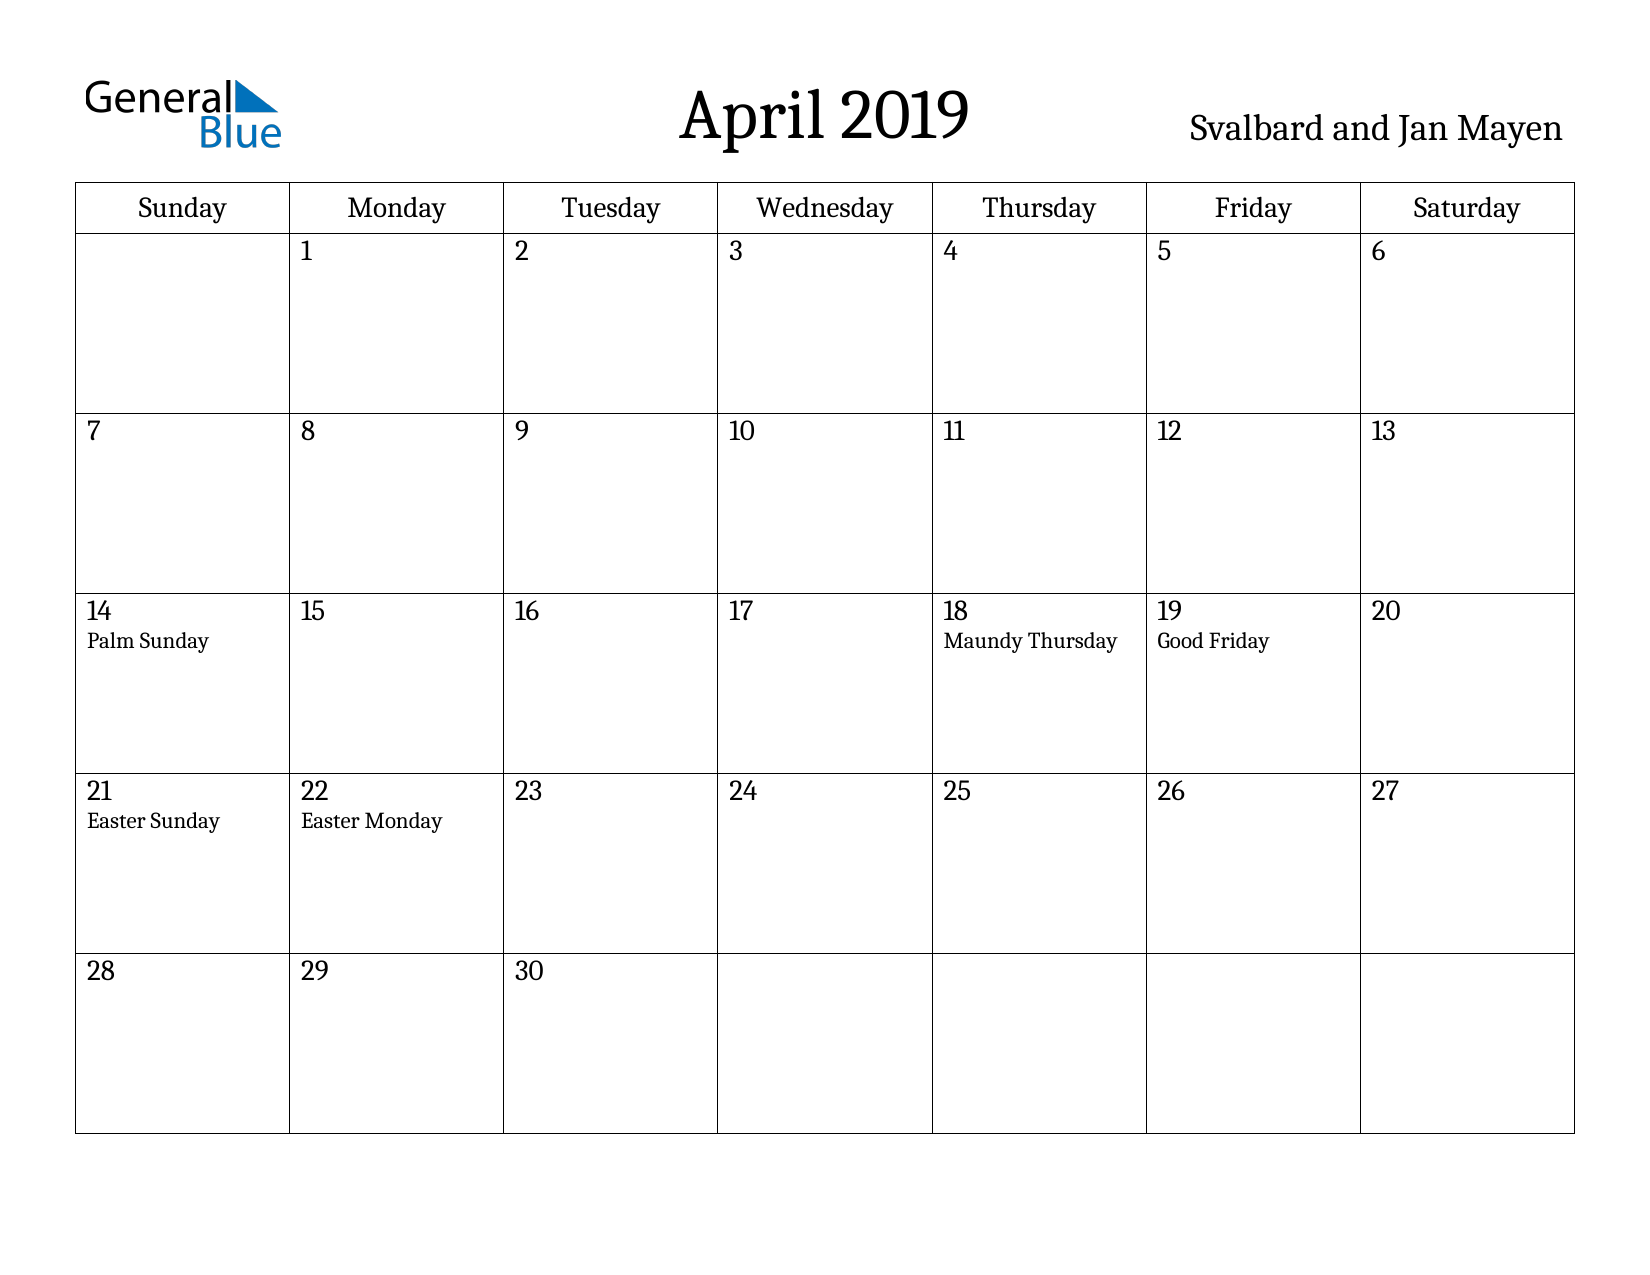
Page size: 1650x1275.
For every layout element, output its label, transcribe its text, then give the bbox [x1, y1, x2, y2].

table_cell [76, 448, 289, 593]
table_cell 12 [1147, 414, 1360, 447]
table_cell [504, 448, 717, 593]
table_cell 22 [290, 774, 503, 807]
table_cell [718, 267, 932, 413]
table_cell [1147, 954, 1360, 987]
table_cell 16 [504, 594, 717, 627]
table_header Svalbard and Jan Mayen [1146, 75, 1574, 182]
table_cell [76, 988, 289, 1133]
table_cell Saturday [1361, 183, 1574, 233]
table_cell [1361, 954, 1574, 987]
table_cell [1361, 808, 1574, 953]
table_cell [1147, 808, 1360, 953]
table_cell [76, 234, 289, 267]
table_cell 7 [76, 414, 289, 447]
table_cell Wednesday [718, 183, 932, 233]
table_cell Monday [290, 183, 503, 233]
table_cell Thursday [933, 183, 1146, 233]
table_cell [933, 954, 1146, 987]
table_cell 2 [504, 234, 717, 267]
table_cell 19 [1147, 594, 1360, 627]
table_cell Sunday [76, 183, 289, 233]
table_cell 15 [290, 594, 503, 627]
table_cell [290, 627, 503, 773]
table_cell [718, 808, 932, 953]
table_cell [718, 627, 932, 773]
table_cell Easter Monday [290, 808, 503, 953]
table_cell 25 [933, 774, 1146, 807]
table_header April 2019 [504, 75, 1146, 182]
table_cell [1147, 988, 1360, 1133]
table_cell 20 [1361, 594, 1574, 627]
table_cell [1147, 448, 1360, 593]
table_cell 5 [1147, 234, 1360, 267]
table_cell 1 [290, 234, 503, 267]
table_cell [1361, 267, 1574, 413]
table_cell [290, 448, 503, 593]
table_cell [504, 808, 717, 953]
table_cell 28 [76, 954, 289, 987]
table_cell 13 [1361, 414, 1574, 447]
table_cell [1361, 988, 1574, 1133]
table_cell [1147, 267, 1360, 413]
table_cell 27 [1361, 774, 1574, 807]
table_cell 29 [290, 954, 503, 987]
table_cell [504, 627, 717, 773]
table_cell 18 [933, 594, 1146, 627]
table_cell [504, 267, 717, 413]
table_cell [504, 988, 717, 1133]
table_cell [718, 954, 932, 987]
table_cell [718, 988, 932, 1133]
table_cell Friday [1147, 183, 1360, 233]
table_cell Palm Sunday [76, 627, 289, 773]
table_cell Maundy Thursday [933, 627, 1146, 773]
table_cell Tuesday [504, 183, 717, 233]
table_cell 6 [1361, 234, 1574, 267]
table_cell 24 [718, 774, 932, 807]
table_cell 23 [504, 774, 717, 807]
picture [86, 80, 281, 148]
table_cell [290, 988, 503, 1133]
table_cell 11 [933, 414, 1146, 447]
table_cell 30 [504, 954, 717, 987]
table_cell 4 [933, 234, 1146, 267]
table_cell Good Friday [1147, 627, 1360, 773]
table_header [76, 75, 503, 182]
table_cell Easter Sunday [76, 808, 289, 953]
table_cell [1361, 448, 1574, 593]
table_cell [718, 448, 932, 593]
table_cell [933, 267, 1146, 413]
table_cell 17 [718, 594, 932, 627]
table_cell 26 [1147, 774, 1360, 807]
table_cell 21 [76, 774, 289, 807]
table_cell [290, 267, 503, 413]
table_cell 9 [504, 414, 717, 447]
table_cell [933, 448, 1146, 593]
table_cell 14 [76, 594, 289, 627]
table_cell [933, 988, 1146, 1133]
table_cell 10 [718, 414, 932, 447]
table_cell 3 [718, 234, 932, 267]
table_cell [933, 808, 1146, 953]
table_cell [1361, 627, 1574, 773]
table_cell [76, 267, 289, 413]
table_cell 8 [290, 414, 503, 447]
